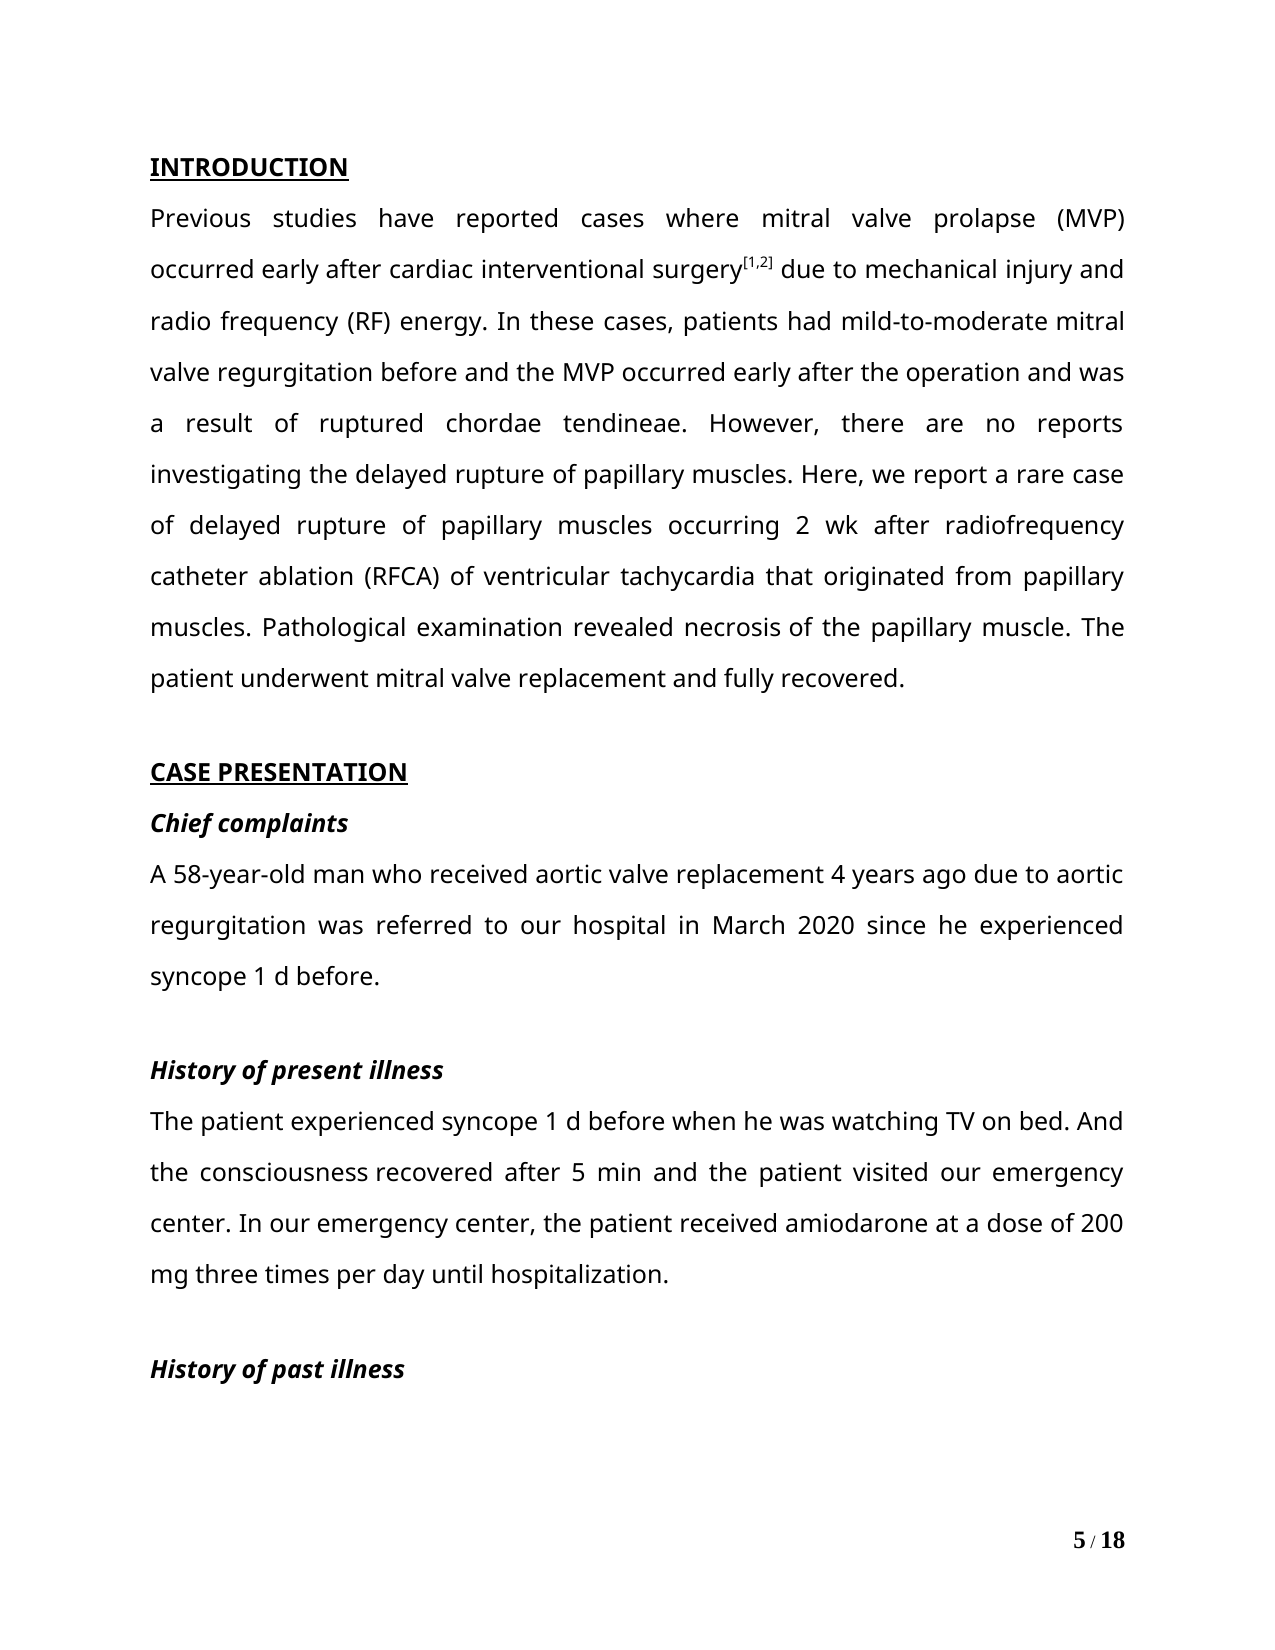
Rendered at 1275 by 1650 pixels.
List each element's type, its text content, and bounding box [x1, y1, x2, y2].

text A 58-year-old man who received aortic valve replacement 4 years ago due to aortic regurgitation was referred to our hospital in March 2020 since he experienced syncope 1 d before. [150, 857, 1125, 993]
text Previous studies have reported cases where mitral valve prolapse (MVP) occurred early after cardiac interventional surgery[1,2] due to mechanical injury and radio frequency (RF) energy. In these cases, patients had mild-to-moderate mitral valve regurgitation before and the MVP occurred early after the operation and was a result of ruptured chordae tendineae. However, there are no reports investigating the delayed rupture of papillary muscles. Here, we report a rare case of delayed rupture of papillary muscles occurring 2 wk after radiofrequency catheter ablation (RFCA) of ventricular tachycardia that originated from papillary muscles. Pathological examination revealed necrosis of the papillary muscle. The patient underwent mitral valve replacement and fully recovered. [150, 201, 1125, 694]
text The patient experienced syncope 1 d before when he was watching TV on bed. And the consciousness recovered after 5 min and the patient visited our emergency center. In our emergency center, the patient received amiodarone at a dose of 200 mg three times per day until hospitalization. [150, 1104, 1125, 1291]
text History of present illness [150, 1053, 1125, 1087]
text Chief complaints [150, 806, 1125, 840]
text INTRODUCTION [150, 150, 1125, 184]
text CASE PRESENTATION [150, 754, 1125, 789]
text History of past illness [150, 1351, 1125, 1385]
